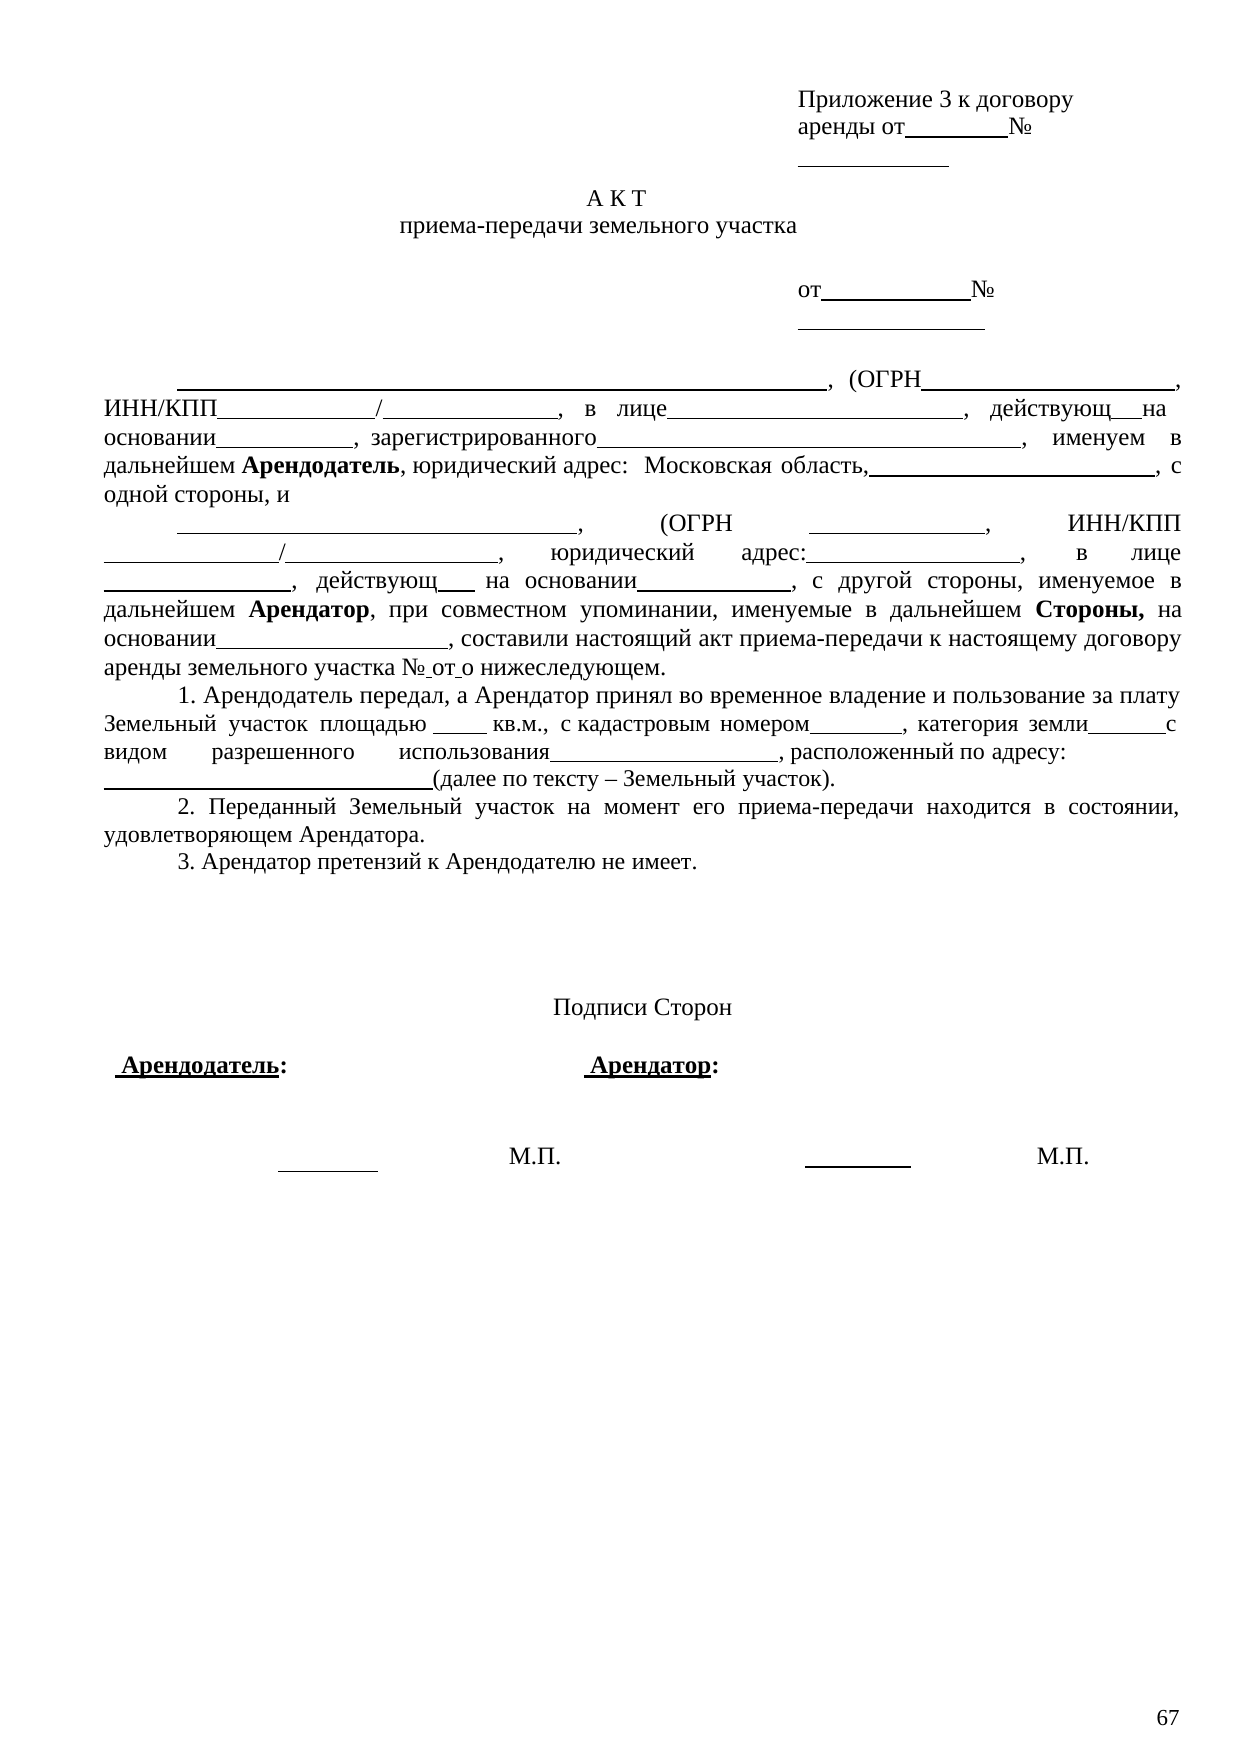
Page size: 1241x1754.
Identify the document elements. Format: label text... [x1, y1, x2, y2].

text , (ОГРН , ИНН/КПП [177, 508, 1209, 537]
text Приложение 3 к договору аренды от № [798, 87, 1157, 140]
list Арендатор претензий к Арендодателю не имеет. [177, 847, 1209, 875]
text (далее по тексту – Земельный участок). [103, 764, 1209, 792]
text основании , зарегистрированного , именуем в дальнейшем Арендодатель, юридический адрес: Московская область, , с одной стороны, и [103, 422, 1182, 508]
text , (ОГРН , [177, 364, 1209, 393]
text , действующ на основании , с другой стороны, именуемое в дальнейшем Арендатор, при совместном упоминании, именуемые в дальнейшем Стороны, на основании , составили настоящий акт приема-передачи к настоящему договору аренды земельного участка № от о нижеследующем. [103, 565, 1182, 680]
text / , юридический адрес: , в лице [103, 537, 1209, 565]
text от № [798, 274, 1209, 303]
text А К Т [114, 186, 1118, 212]
text Подписи Сторон [167, 992, 1118, 1021]
text Арендодатель: Арендатор: [115, 1050, 1209, 1079]
text ИНН/КПП / , в лице , действующ на [103, 393, 1209, 422]
list Переданный Земельный участок на момент его приема-передачи находится в состоянии, удовлетворяющем Арендатора. [103, 792, 1181, 847]
list Арендодатель передал, а Арендатор принял во временное владение и пользование за плату Земельный участок площадью кв.м., с кадастровым номером , категория земли с видом разрешенного использования , расположенный по адресу: [103, 680, 1181, 764]
text М.П. М.П. [508, 1141, 1209, 1170]
text приема-передачи земельного участка [399, 212, 1209, 239]
